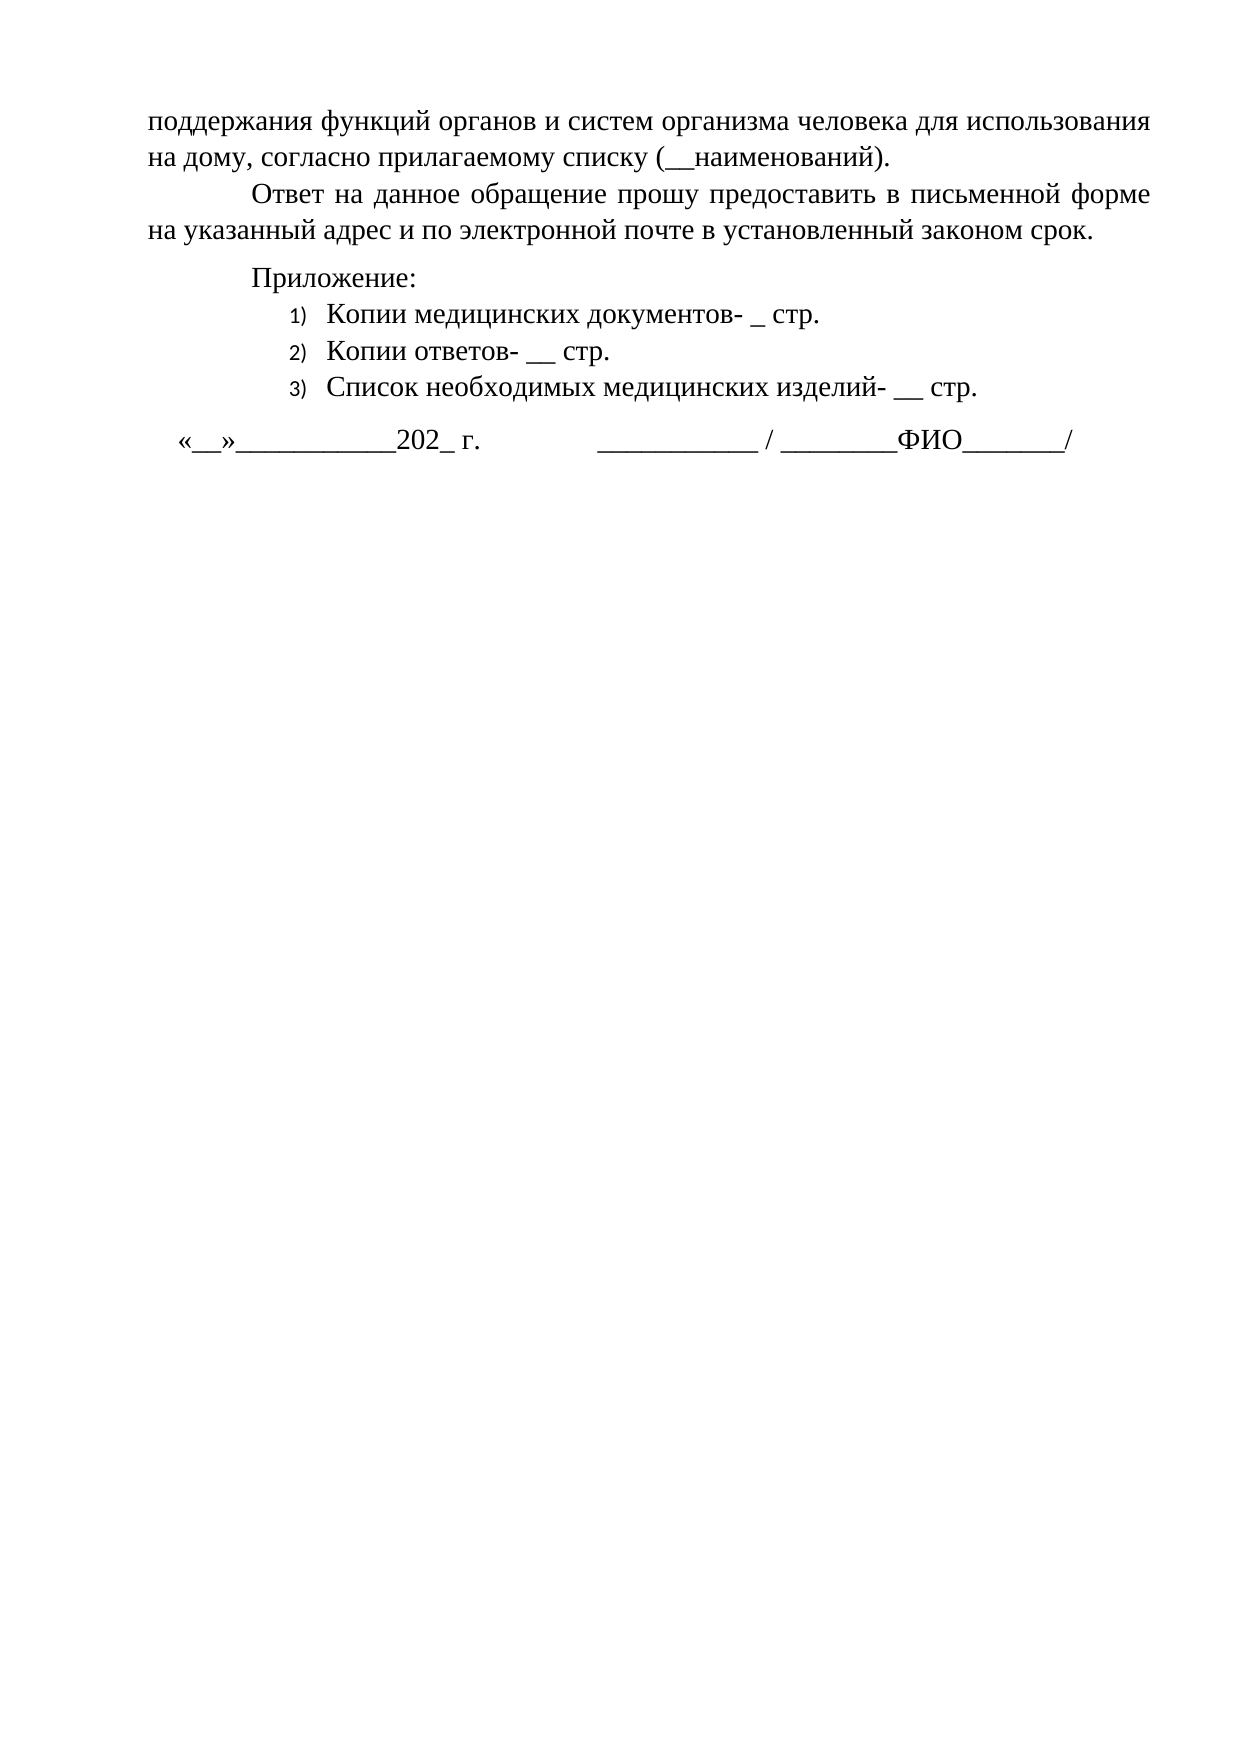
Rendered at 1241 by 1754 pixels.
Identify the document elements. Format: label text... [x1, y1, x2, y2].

list Копии ответов- __ стр. [288, 333, 1152, 366]
text Приложение: [148, 261, 1152, 294]
text Ответ на данное обращение прошу предоставить в письменной форме на указанный адрес и по электронной почте в установленный законом срок. [148, 176, 1152, 245]
list Копии медицинских документов- _ стр. [288, 297, 1152, 330]
list Список необходимых медицинских изделий- __ стр. [288, 369, 1152, 402]
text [148, 103, 1152, 173]
text «__»___________202_ г. ___________ / ________ФИО_______/ [177, 422, 1152, 455]
